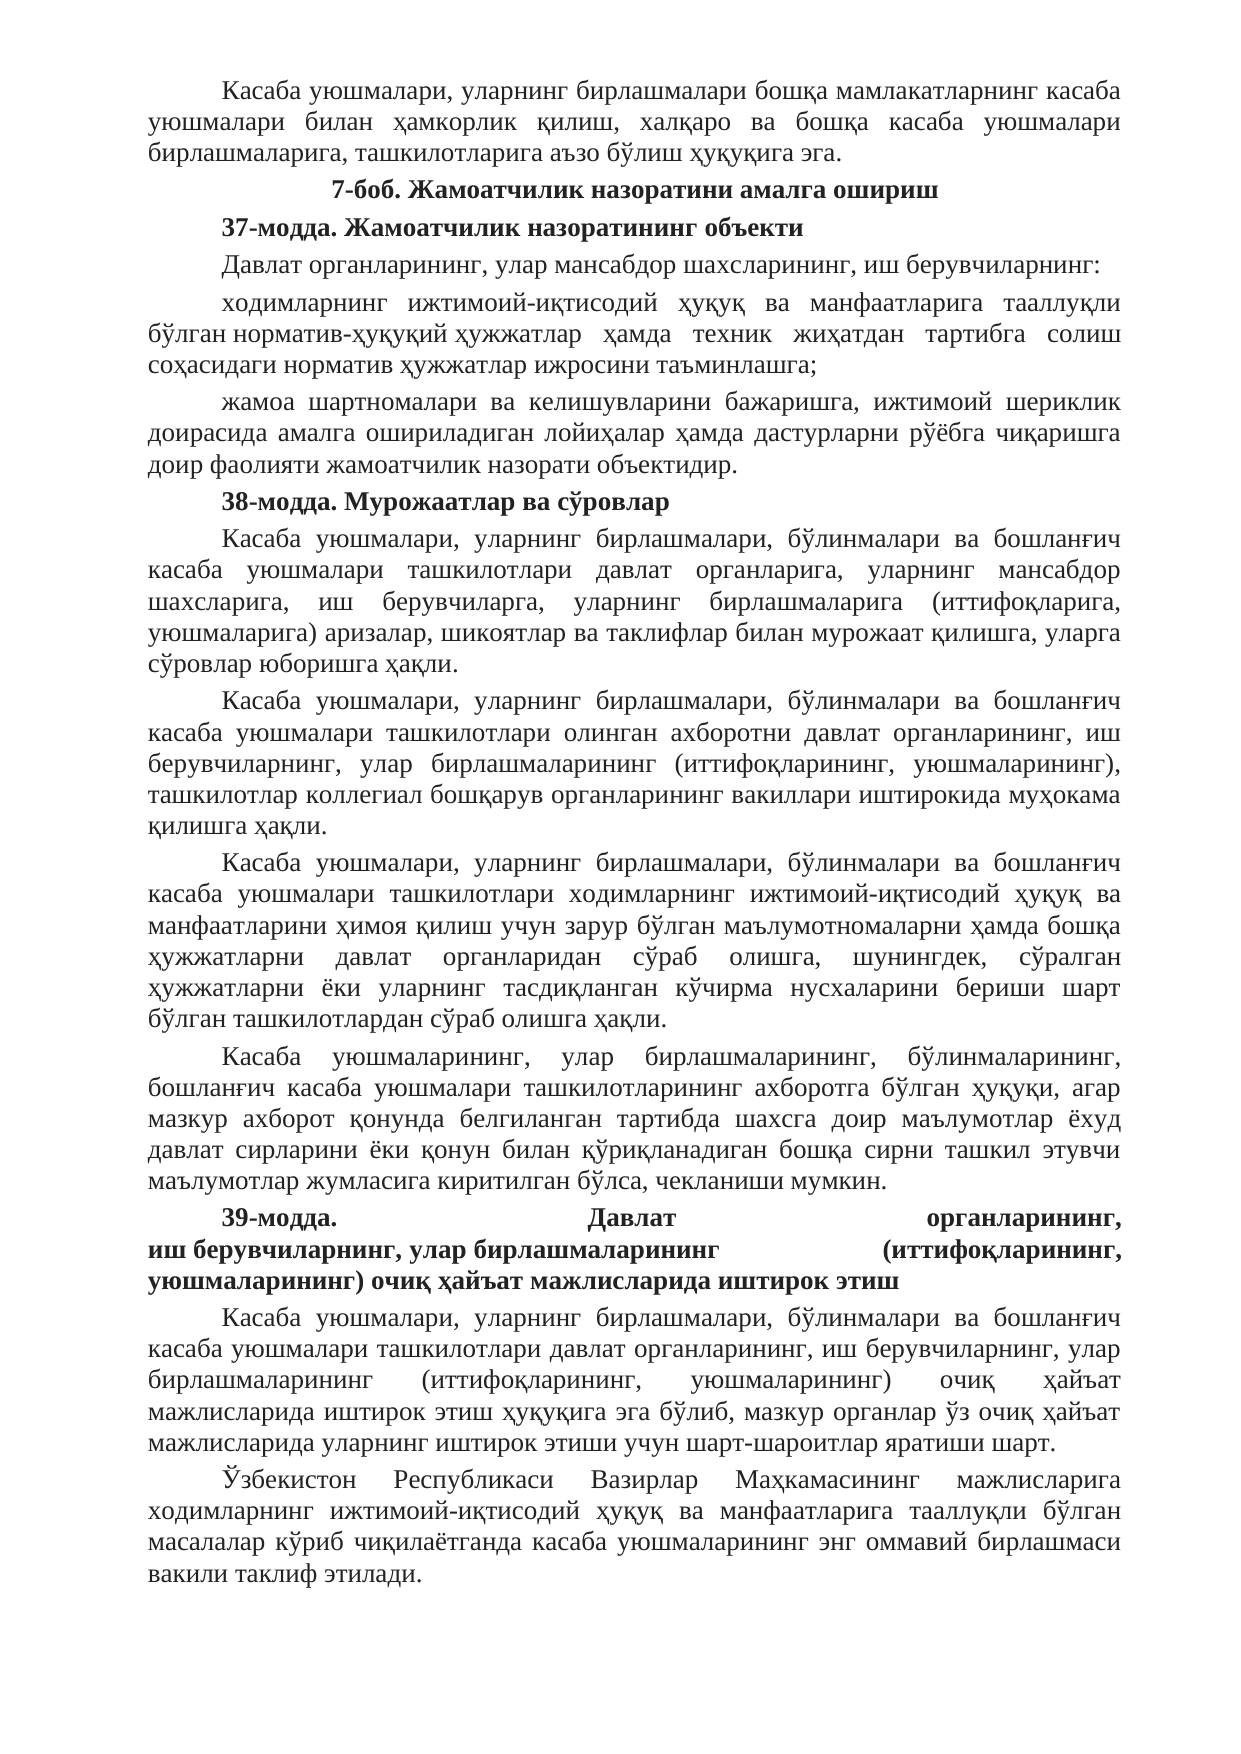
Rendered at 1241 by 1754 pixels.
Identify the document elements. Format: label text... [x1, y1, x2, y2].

text 38-модда. Мурожаатлар ва сўровлар [148, 485, 1122, 516]
text Давлат органларининг, улар мансабдор шахсларининг, иш берувчиларнинг: [148, 248, 1122, 279]
text 7-боб. Жамоатчилик назоратини амалга ошириш [148, 173, 1122, 205]
text Касаба уюшмалари, уларнинг бирлашмалари бошқа мамлакатларнинг касаба уюшмалари билан ҳамкорлик қилиш, халқаро ва бошқа касаба уюшмалари бирлашмаларига, ташкилотларига аъзо бўлиш ҳуқуқига эга. [148, 74, 1122, 167]
text Касаба уюшмалари, уларнинг бирлашмалари, бўлинмалари ва бошланғич касаба уюшмалари ташкилотлари ходимларнинг ижтимоий-иқтисодий ҳуқуқ ва манфаатларини ҳимоя қилиш учун зарур бўлган маълумотномаларни ҳамда бошқа ҳужжатларни давлат органларидан сўраб олишга, шунингдек, сўралган ҳужжатларни ёки уларнинг тасдиқланган кўчирма нусхаларини бериши шарт бўлган ташкилотлардан сўраб олишга ҳақли. [148, 846, 1122, 1033]
text ходимларнинг ижтимоий-иқтисодий ҳуқуқ ва манфаатларига тааллуқли бўлган норматив-ҳуқуқий ҳужжатлар ҳамда техник жиҳатдан тартибга солиш соҳасидаги норматив ҳужжатлар ижросини таъминлашга; [148, 286, 1122, 379]
text 37-модда. Жамоатчилик назоратининг объекти [148, 211, 1122, 242]
text Касаба уюшмалари, уларнинг бирлашмалари, бўлинмалари ва бошланғич касаба уюшмалари ташкилотлари олинган ахборотни давлат органларининг, иш берувчиларнинг, улар бирлашмаларининг (иттифоқларининг, уюшмаларининг), ташкилотлар коллегиал бошқарув органларининг вакиллари иштирокида муҳокама қилишга ҳақли. [148, 684, 1122, 840]
text жамоа шартномалари ва келишувларини бажаришга, ижтимоий шериклик доирасида амалга ошириладиган лойиҳалар ҳамда дастурларни рўёбга чиқаришга доир фаолияти жамоатчилик назорати объектидир. [148, 385, 1122, 479]
text Касаба уюшмаларининг, улар бирлашмаларининг, бўлинмаларининг, бошланғич касаба уюшмалари ташкилотларининг ахборотга бўлган ҳуқуқи, агар мазкур ахборот қонунда белгиланган тартибда шахсга доир маълумотлар ёхуд давлат сирларини ёки қонун билан қўриқланадиган бошқа сирни ташкил этувчи маълумотлар жумласига киритилган бўлса, чекланиши мумкин. [148, 1039, 1122, 1195]
text Касаба уюшмалари, уларнинг бирлашмалари, бўлинмалари ва бошланғич касаба уюшмалари ташкилотлари давлат органларига, уларнинг мансабдор шахсларига, иш берувчиларга, уларнинг бирлашмаларига (иттифоқларига, уюшмаларига) аризалар, шикоятлар ва таклифлар билан мурожаат қилишга, уларга сўровлар юборишга ҳақли. [148, 522, 1122, 678]
text Ўзбекистон Республикаси Вазирлар Маҳкамасининг мажлисларига ходимларнинг ижтимоий-иқтисодий ҳуқуқ ва манфаатларига тааллуқли бўлган масалалар кўриб чиқилаётганда касаба уюшмаларининг энг оммавий бирлашмаси вакили таклиф этилади. [148, 1463, 1122, 1588]
text Касаба уюшмалари, уларнинг бирлашмалари, бўлинмалари ва бошланғич касаба уюшмалари ташкилотлари давлат органларининг, иш берувчиларнинг, улар бирлашмаларининг (иттифоқларининг, уюшмаларининг) очиқ ҳайъат мажлисларида иштирок этиш ҳуқуқига эга бўлиб, мазкур органлар ўз очиқ ҳайъат мажлисларида уларнинг иштирок этиши учун шарт-шароитлар яратиши шарт. [148, 1301, 1122, 1457]
text 39-модда. Давлат органларининг, иш берувчиларнинг, улар бирлашмаларининг (иттифоқларининг, уюшмаларининг) очиқ ҳайъат мажлисларида иштирок этиш [148, 1202, 1122, 1295]
